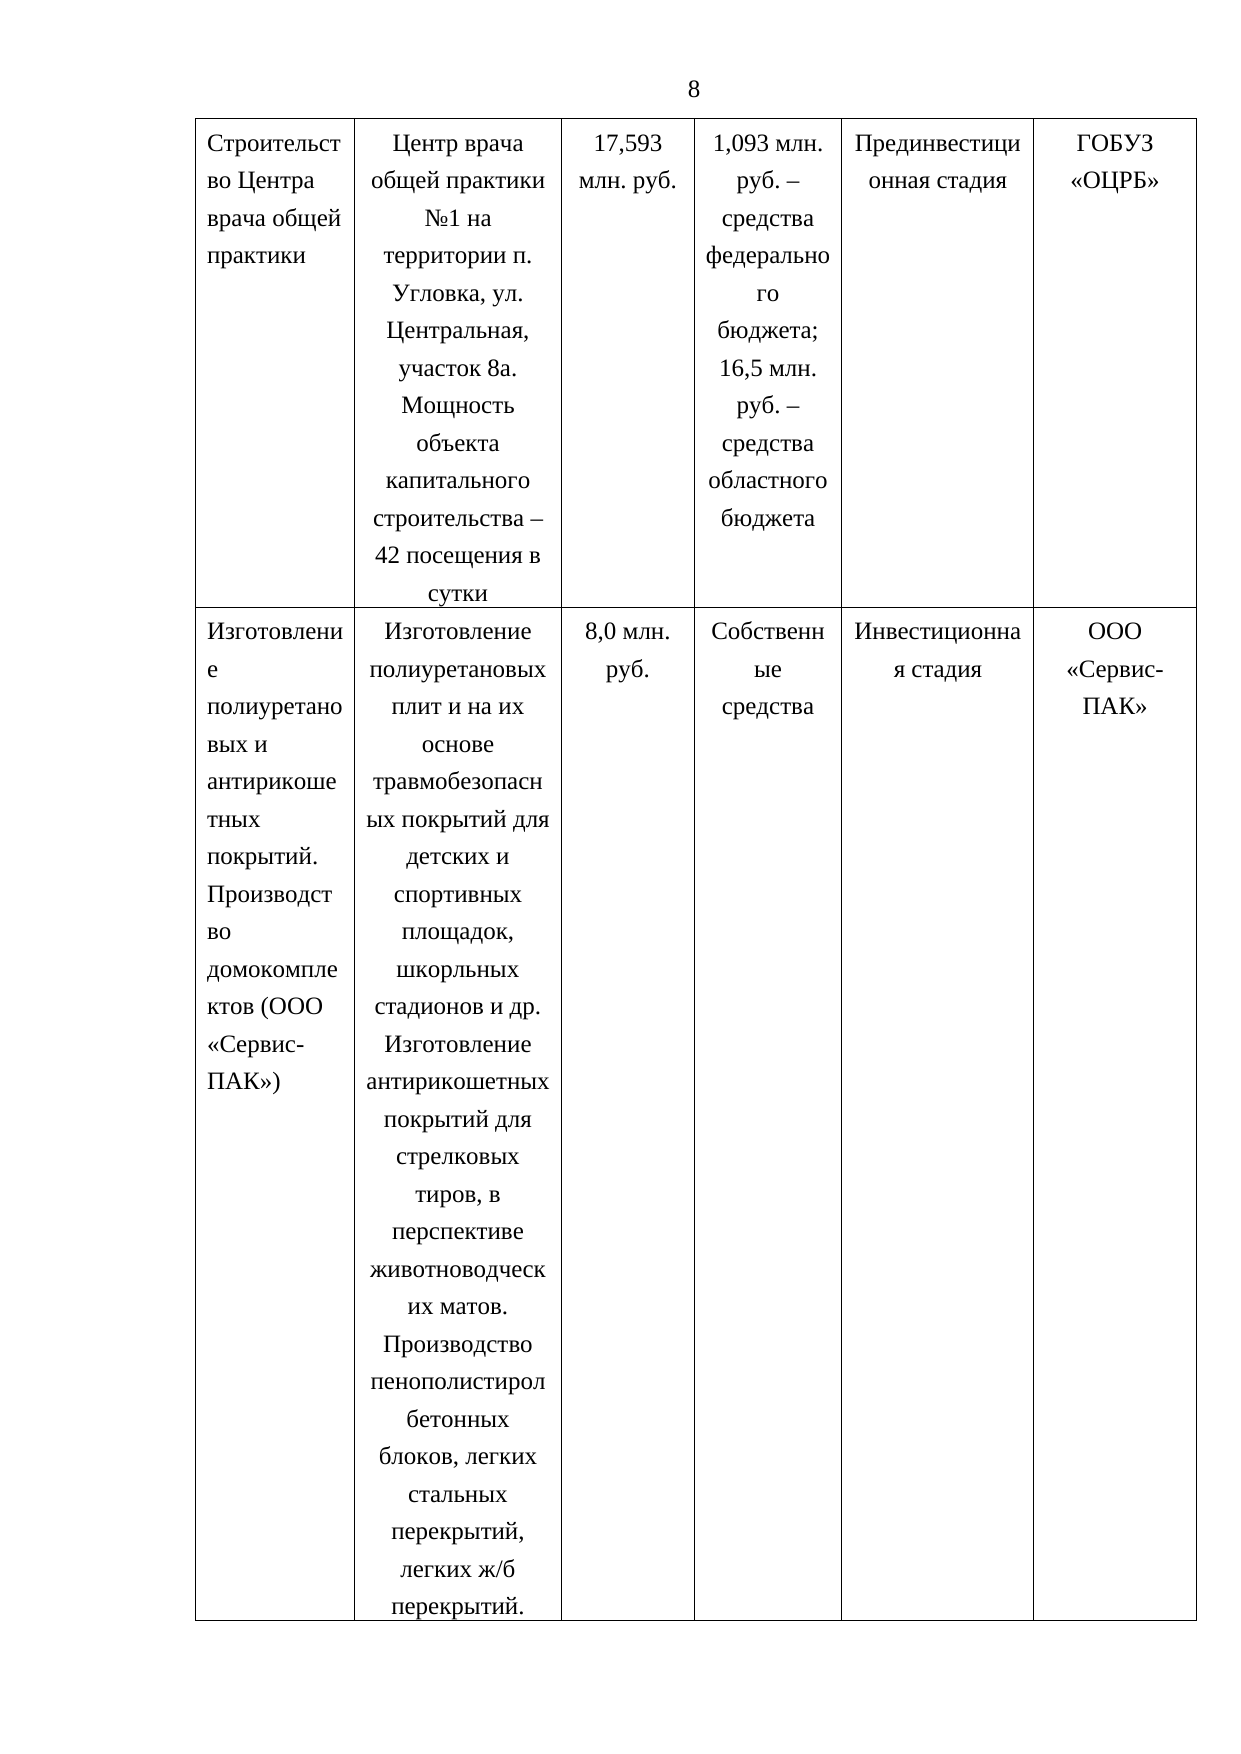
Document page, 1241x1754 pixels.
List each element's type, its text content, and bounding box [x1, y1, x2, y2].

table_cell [695, 608, 841, 1620]
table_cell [355, 608, 561, 1620]
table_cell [196, 608, 354, 1620]
table_cell 8,0 млн. руб. [562, 608, 694, 1620]
table_cell 1,093 млн. руб. – средства федерального бюджета; 16,5 млн. руб. – средства областного бюджета [695, 119, 841, 607]
table_cell ГОБУЗ «ОЦРБ» [1034, 119, 1196, 607]
table_cell Прединвестиционная стадия [842, 119, 1033, 607]
table_cell Строительство Центра врача общей практики [196, 119, 354, 607]
table_cell 17,593 млн. руб. [562, 119, 694, 607]
table_cell Центр врача общей практики №1 на территории п. Угловка, ул. Центральная, участок 8а. Мощность объекта капитального строительства – 42 посещения в сутки [355, 119, 561, 607]
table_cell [842, 608, 1033, 1620]
table_cell ООО «Сервис-ПАК» [1034, 608, 1196, 1620]
